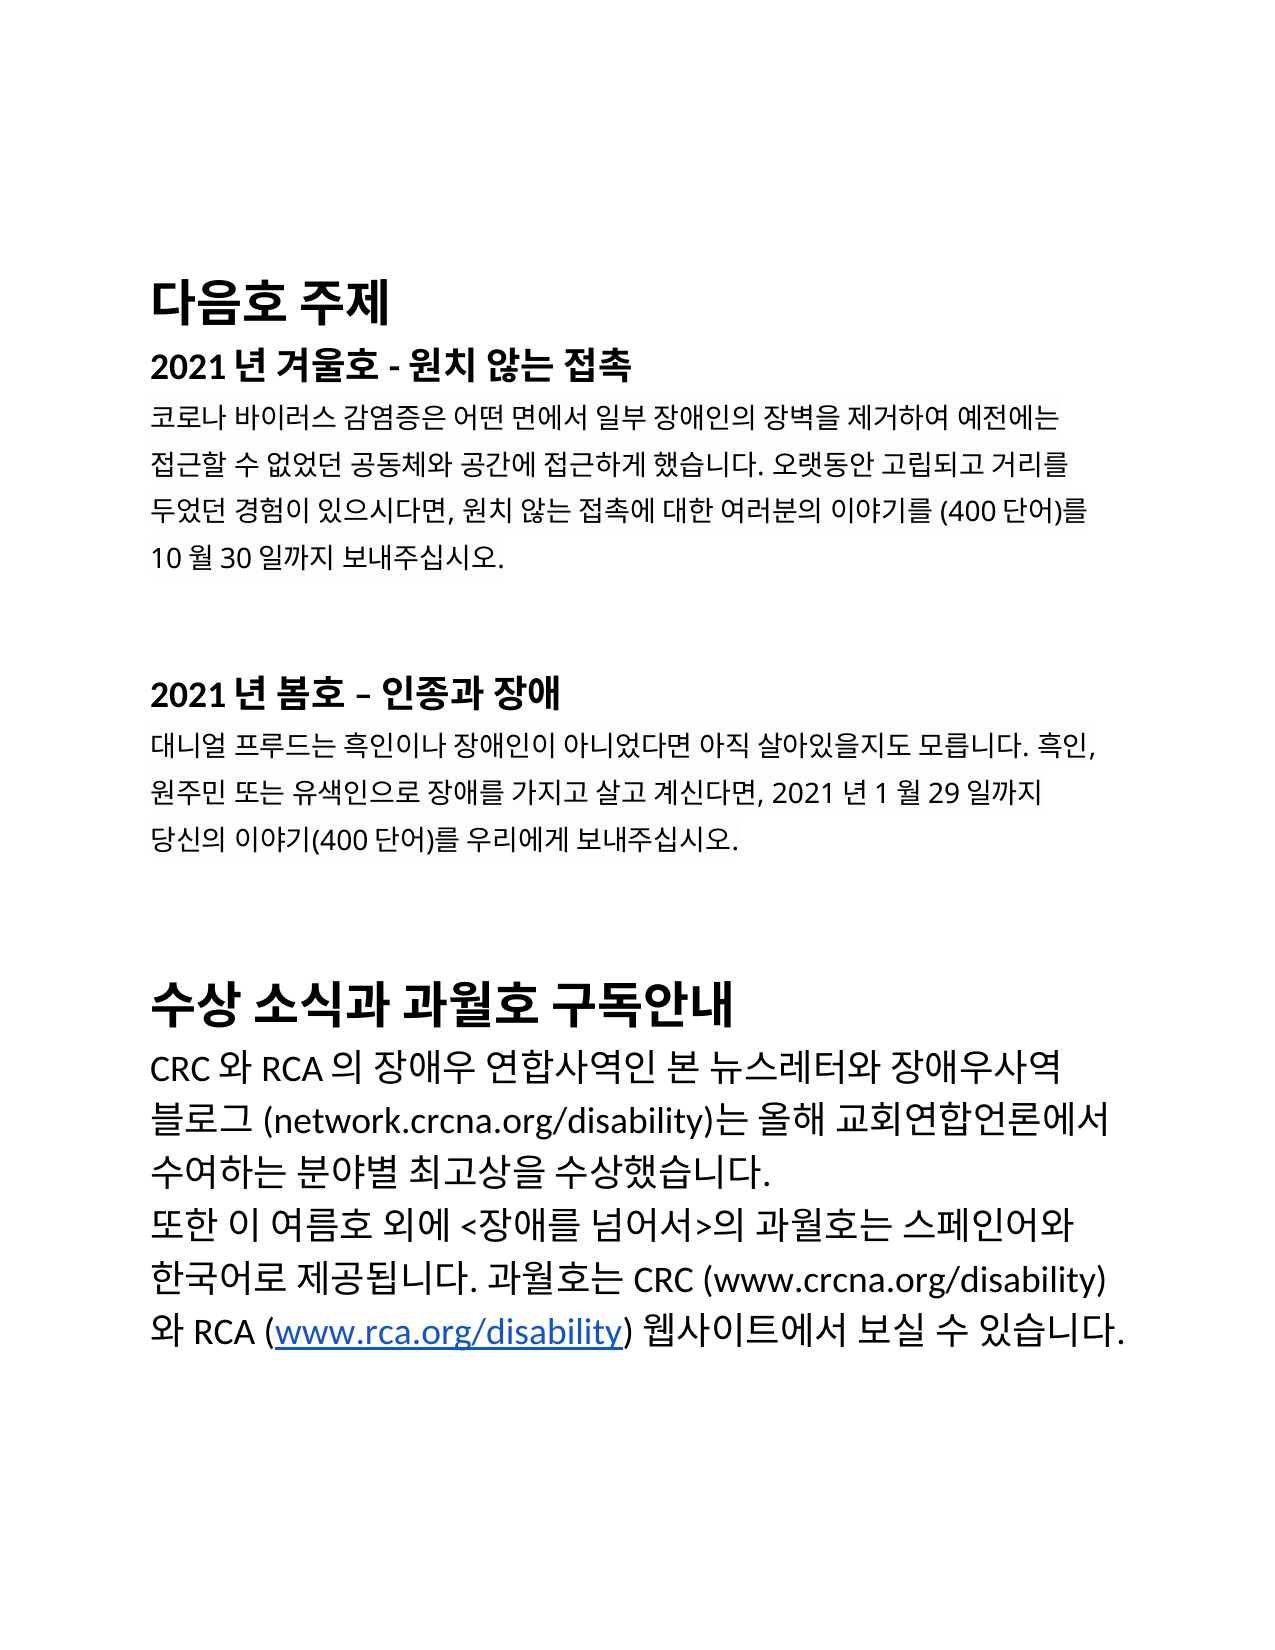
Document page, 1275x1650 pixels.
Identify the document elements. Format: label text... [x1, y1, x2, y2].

text 코로나 바이러스 감염증은 어떤 면에서 일부 장애인의 장벽을 제거하여 예전에는 접근할 수 없었던 공동체와 공간에 접근하게 했습니다. 오랫동안 고립되고 거리를 두었던 경험이 있으시다면, 원치 않는 접촉에 대한 여러분의 이야기를 (400단어)를 10월 30일까지 보내주십시오. [150, 396, 1125, 577]
text 다음호 주제 [150, 273, 1125, 334]
text 수상 소식과 과월호 구독안내 [150, 975, 1125, 1036]
text CRC와 RCA의 장애우 연합사역인 본 뉴스레터와 장애우사역 블로그 (network.crcna.org/disability)는 올해 교회연합언론에서 수여하는 분야별 최고상을 수상했습니다. [150, 1045, 1125, 1196]
text 2021년 겨울호 - 원치 않는 접촉 [150, 343, 1125, 389]
text 2021년 봄호 – 인종과 장애 [150, 671, 1125, 717]
text 또한 이 여름호 외에 <장애를 넘어서>의 과월호는 스페인어와 한국어로 제공됩니다. 과월호는 CRC (www.crcna.org/disability) 와 RCA (www.rca.org/disability) 웹사이트에서 보실 수 있습니다. [150, 1203, 1125, 1354]
text 대니얼 프루드는 흑인이나 장애인이 아니었다면 아직 살아있을지도 모릅니다. 흑인, 원주민 또는 유색인으로 장애를 가지고 살고 계신다면, 2021년 1월 29일까지 당신의 이야기(400단어)를 우리에게 보내주십시오. [150, 724, 1125, 858]
